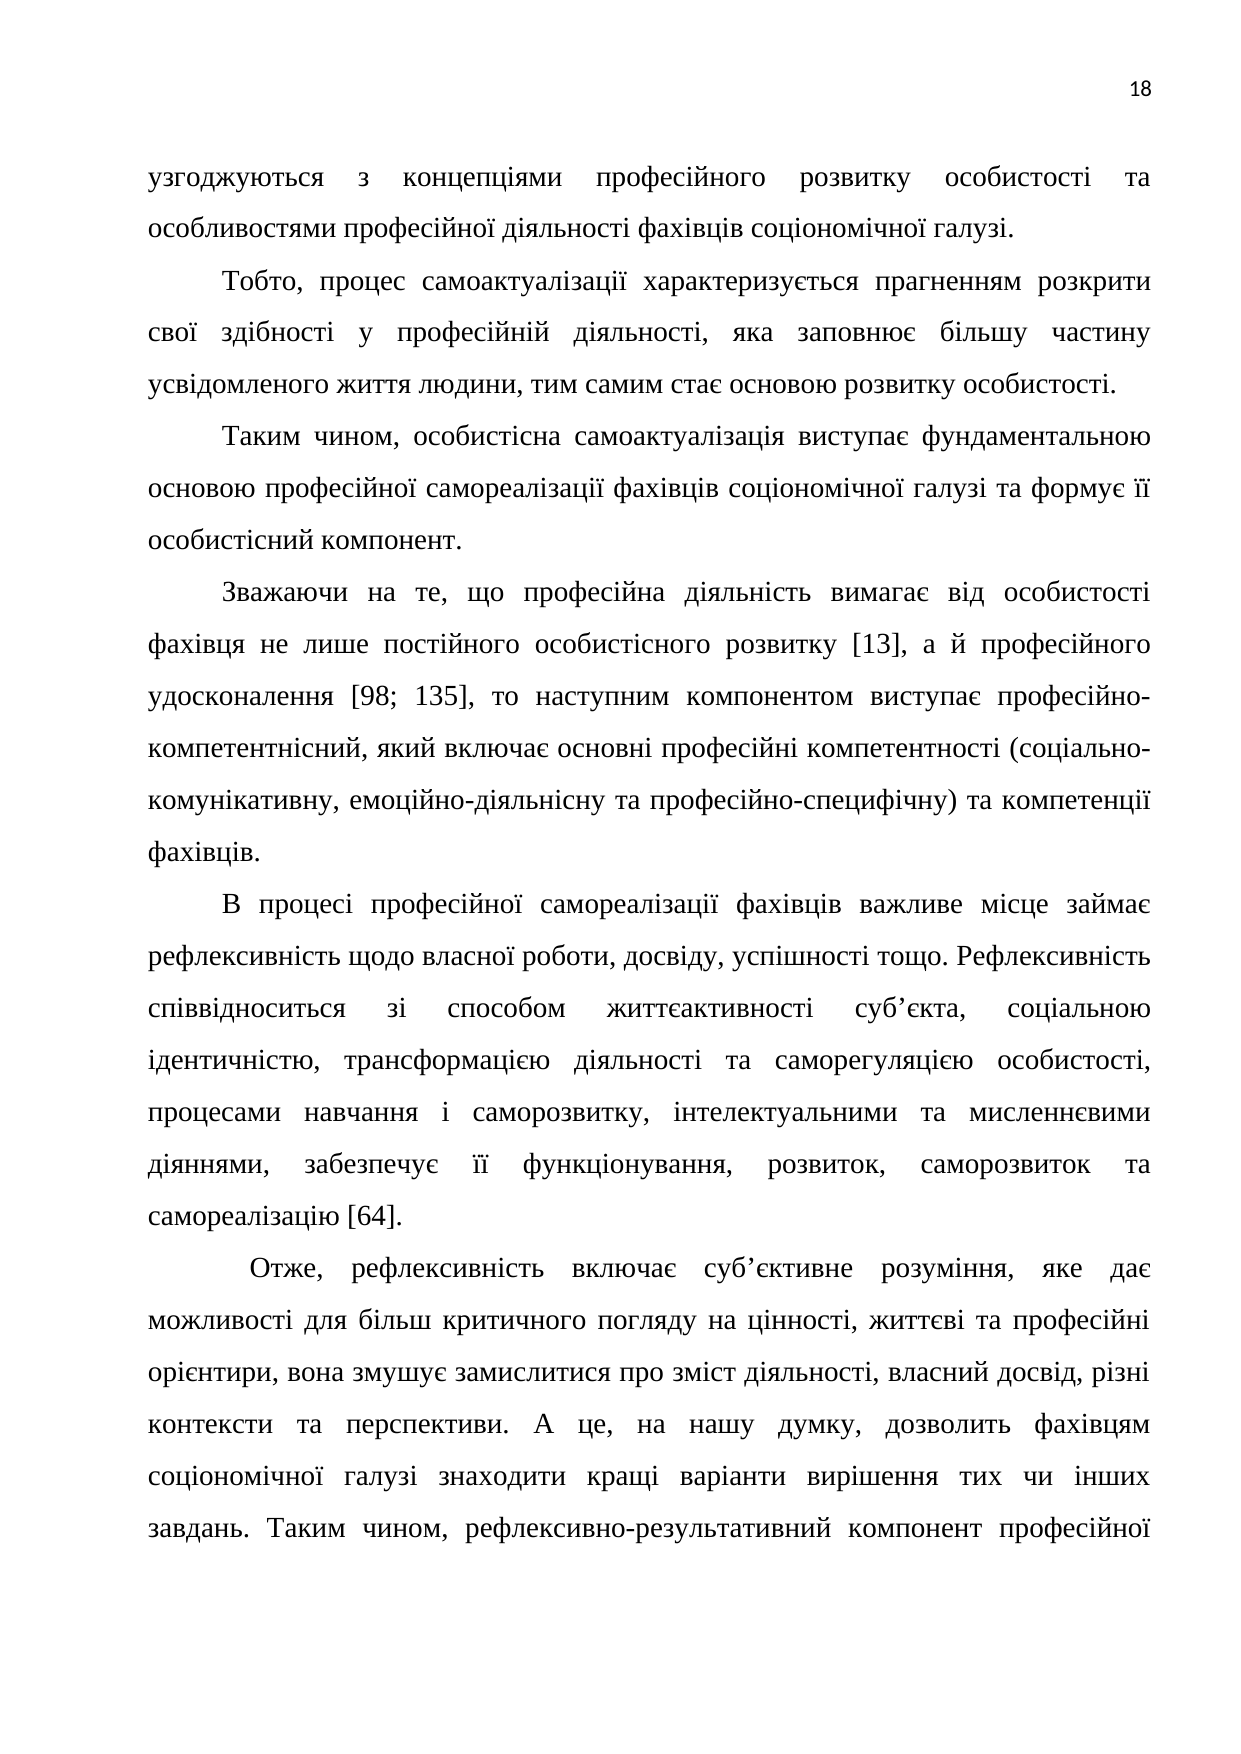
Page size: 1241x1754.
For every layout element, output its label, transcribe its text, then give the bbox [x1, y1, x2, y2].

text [148, 1250, 1152, 1544]
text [148, 159, 1152, 244]
text Зважаючи на те, що професійна діяльність вимагає від особистості фахівця не лише постійного особистісного розвитку [13], а й професійного удосконалення [98; 135], то наступним компонентом виступає професійно-компетентнісний, який включає основні професійні компетентності (соціально-комунікативну, емоційно-діяльнісну та професійно-специфічну) та компетенції фахівців. [148, 574, 1152, 868]
text Таким чином, особистісна самоактуалізація виступає фундаментальною основою професійної самореалізації фахівців соціономічної галузі та формує її особистісний компонент. [148, 418, 1152, 556]
text В процесі професійної самореалізації фахівців важливе місце займає рефлексивність щодо власної роботи, досвіду, успішності тощо. Рефлексивність співвідноситься зі способом життєактивності суб’єкта, соціальною ідентичністю, трансформацією діяльності та саморегуляцією особистості, процесами навчання і саморозвитку, інтелектуальними та мисленнєвими діяннями, забезпечує її функціонування, розвиток, саморозвиток та самореалізацію [64]. [148, 886, 1152, 1232]
text Тобто, процес самоактуалізації характеризується прагненням розкрити свої здібності у професійній діяльності, яка заповнює більшу частину усвідомленого життя людини, тим самим стає основою розвитку особистості. [148, 263, 1152, 400]
